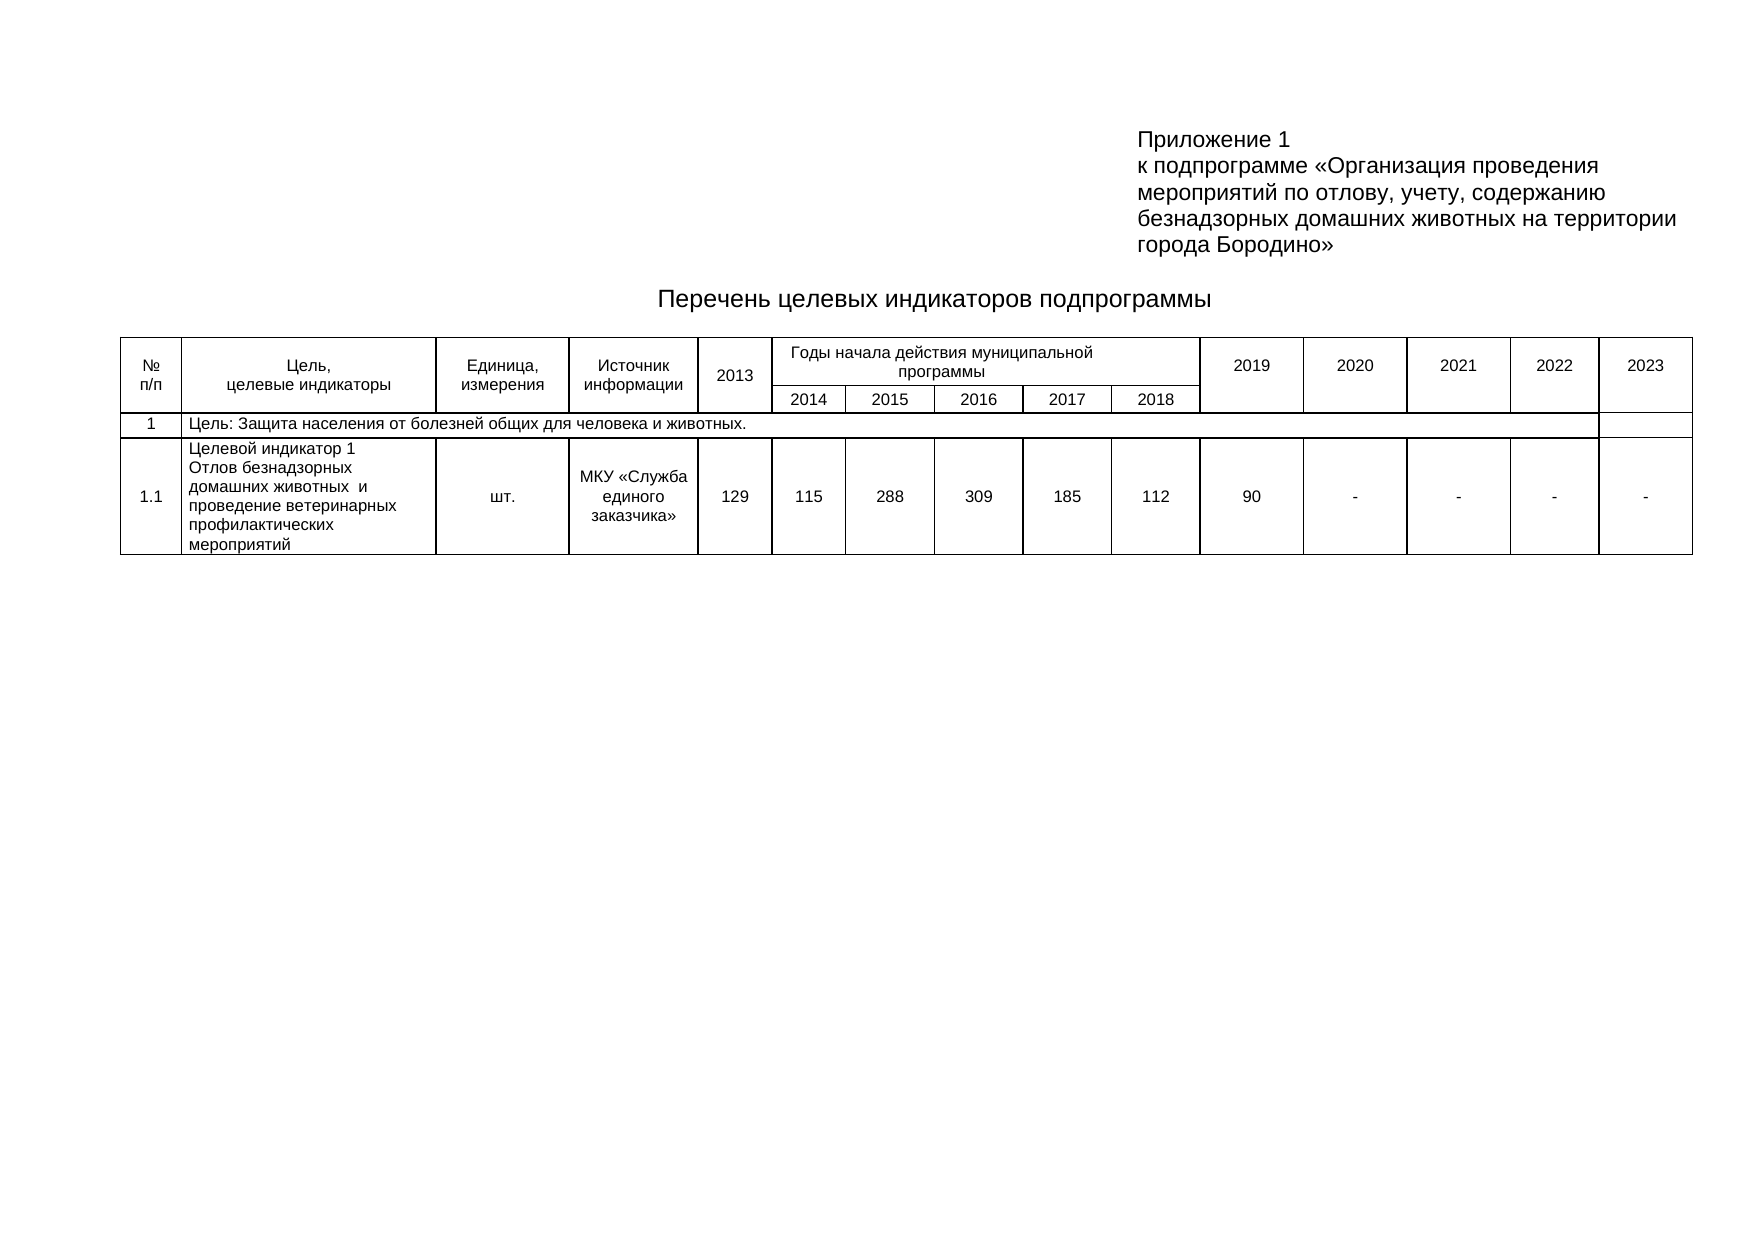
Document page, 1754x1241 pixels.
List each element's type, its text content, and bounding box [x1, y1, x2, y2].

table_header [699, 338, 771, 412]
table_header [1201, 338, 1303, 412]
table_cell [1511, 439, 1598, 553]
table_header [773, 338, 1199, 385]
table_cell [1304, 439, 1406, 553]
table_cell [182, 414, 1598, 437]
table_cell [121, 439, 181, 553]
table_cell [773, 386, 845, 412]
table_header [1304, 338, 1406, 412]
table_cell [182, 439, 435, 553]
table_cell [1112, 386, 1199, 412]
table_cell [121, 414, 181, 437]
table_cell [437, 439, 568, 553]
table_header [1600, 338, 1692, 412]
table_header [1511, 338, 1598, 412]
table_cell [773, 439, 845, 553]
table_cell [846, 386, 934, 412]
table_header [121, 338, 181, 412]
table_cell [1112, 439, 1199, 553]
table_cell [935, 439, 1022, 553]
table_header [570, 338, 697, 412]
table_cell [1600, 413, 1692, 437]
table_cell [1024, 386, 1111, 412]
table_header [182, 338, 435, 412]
text Перечень целевых индикаторов подпрограммы [118, 284, 1695, 313]
text Приложение 1 [1137, 126, 1695, 152]
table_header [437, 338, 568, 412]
text к подпрограмме «Организация проведения мероприятий по отлову, учету, содержанию безнадзорных домашних животных на территории города Бородино» [1137, 152, 1695, 258]
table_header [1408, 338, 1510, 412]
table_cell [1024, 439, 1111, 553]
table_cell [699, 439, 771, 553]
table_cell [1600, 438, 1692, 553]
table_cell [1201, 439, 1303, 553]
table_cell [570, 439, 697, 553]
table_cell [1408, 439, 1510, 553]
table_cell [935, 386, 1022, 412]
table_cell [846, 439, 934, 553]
